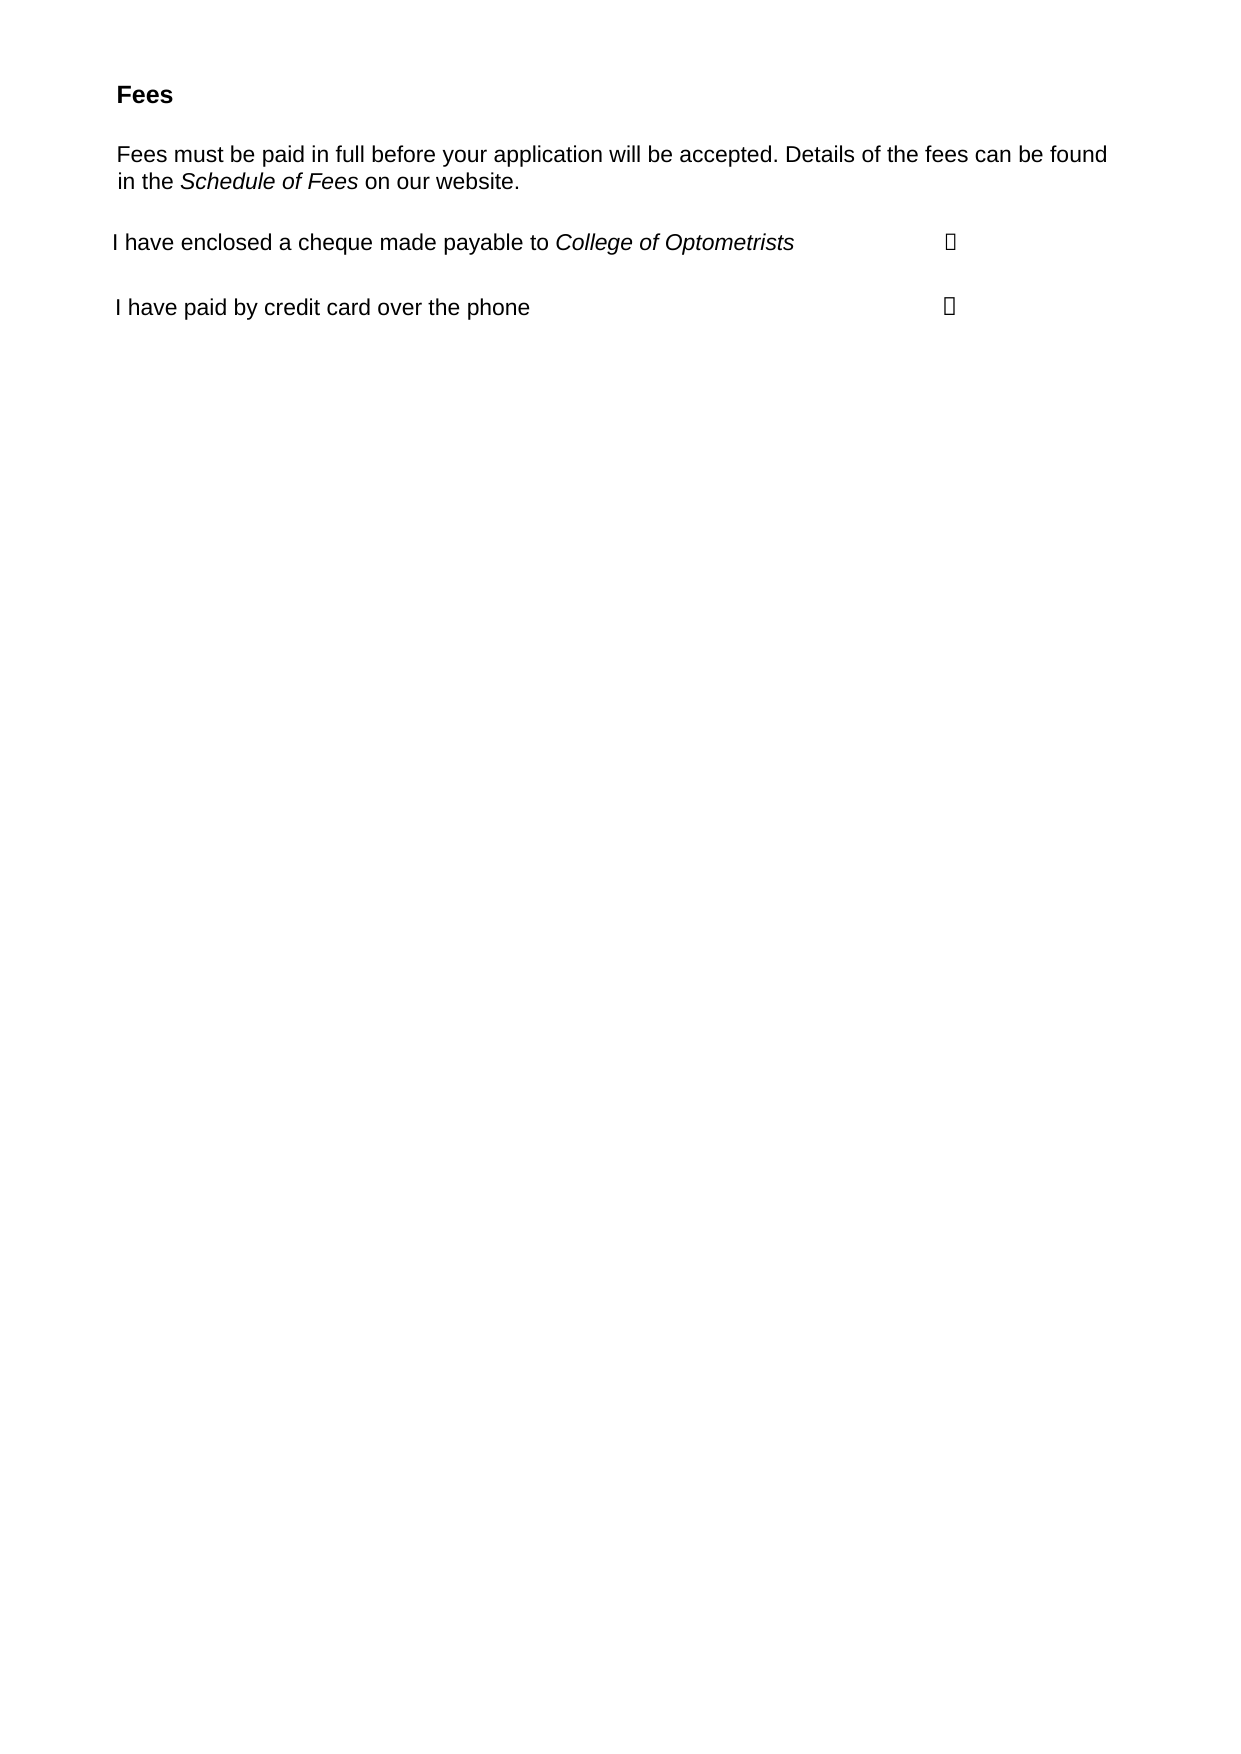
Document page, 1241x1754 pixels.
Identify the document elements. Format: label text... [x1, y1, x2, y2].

text Fees must be paid in full before your application will be accepted. Details of the fees can be found in the Schedule of Fees on our website. [116, 141, 1121, 194]
text Fees [116, 80, 1121, 108]
text I have paid by credit card over the phone  [2, 289, 1121, 323]
text I have enclosed a cheque made payable to College of Optometrists  [2, 226, 1121, 257]
